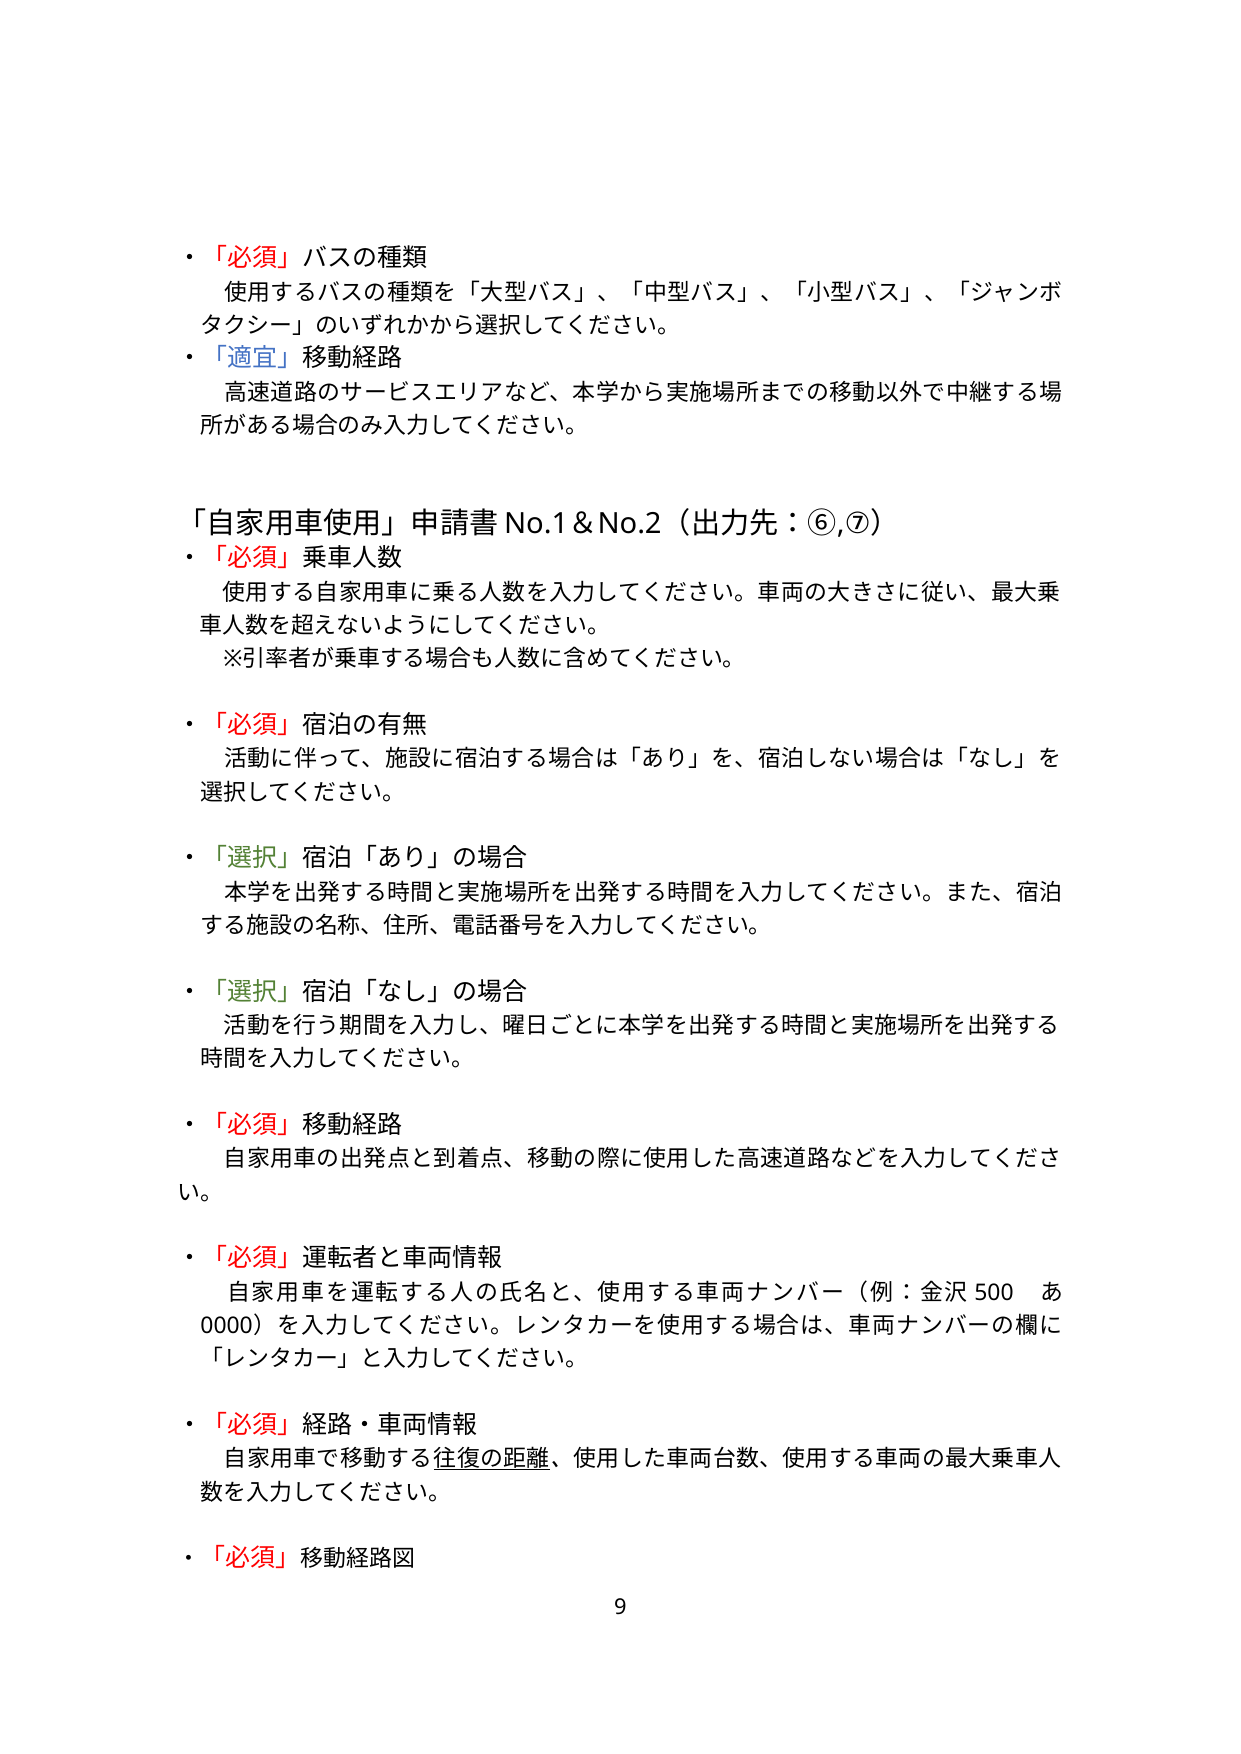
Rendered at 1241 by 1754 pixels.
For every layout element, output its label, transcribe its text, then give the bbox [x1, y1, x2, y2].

text ・「必須」移動経路 [177, 1107, 1063, 1140]
text ・「必須」乗車人数 [177, 540, 1063, 573]
text 高速道路のサービスエリアなど、本学から実施場所までの移動以外で中継する場所がある場合のみ入力してください。 [177, 373, 1063, 440]
text ・「適宜」移動経路 [177, 340, 1063, 373]
text ・「必須」経路・車両情報 [177, 1407, 1063, 1440]
text 自家用車で移動する往復の距離、使用した車両台数、使用する車両の最大乗車人数を入力してください。 [177, 1440, 1063, 1507]
text ・「選択」宿泊「あり」の場合 [177, 840, 1063, 873]
text 自家用車の出発点と到着点、移動の際に使用した高速道路などを入力してください。 [177, 1140, 1063, 1207]
text 「自家用車使用」申請書No.1＆No.2（出力先：⑥,⑦） [177, 507, 1063, 540]
text ・「必須」宿泊の有無 [177, 707, 1063, 740]
text ・「必須」運転者と車両情報 [177, 1240, 1063, 1273]
text ・「必須」移動経路図 [177, 1540, 1063, 1573]
text 活動を行う期間を入力し、曜日ごとに本学を出発する時間と実施場所を出発する時間を入力してください。 [177, 1007, 1063, 1073]
text 本学を出発する時間と実施場所を出発する時間を入力してください。また、宿泊する施設の名称、住所、電話番号を入力してください。 [177, 873, 1063, 940]
text 活動に伴って、施設に宿泊する場合は「あり」を、宿泊しない場合は「なし」を選択してください。 [177, 740, 1063, 807]
text ※引率者が乗車する場合も人数に含めてください。 [177, 640, 1063, 673]
text 使用するバスの種類を「大型バス」、「中型バス」、「小型バス」、「ジャンボタクシー」のいずれかから選択してください。 [177, 273, 1063, 340]
text 使用する自家用車に乗る人数を入力してください。車両の大きさに従い、最大乗車人数を超えないようにしてください。 [199, 573, 1063, 640]
text 自家用車を運転する人の氏名と、使用する車両ナンバー（例：金沢500 あ 0000）を入力してください。レンタカーを使用する場合は、車両ナンバーの欄に「レンタカー」と入力してください。 [177, 1273, 1063, 1373]
text ・「選択」宿泊「なし」の場合 [177, 973, 1063, 1007]
text ・「必須」バスの種類 [177, 240, 1063, 273]
